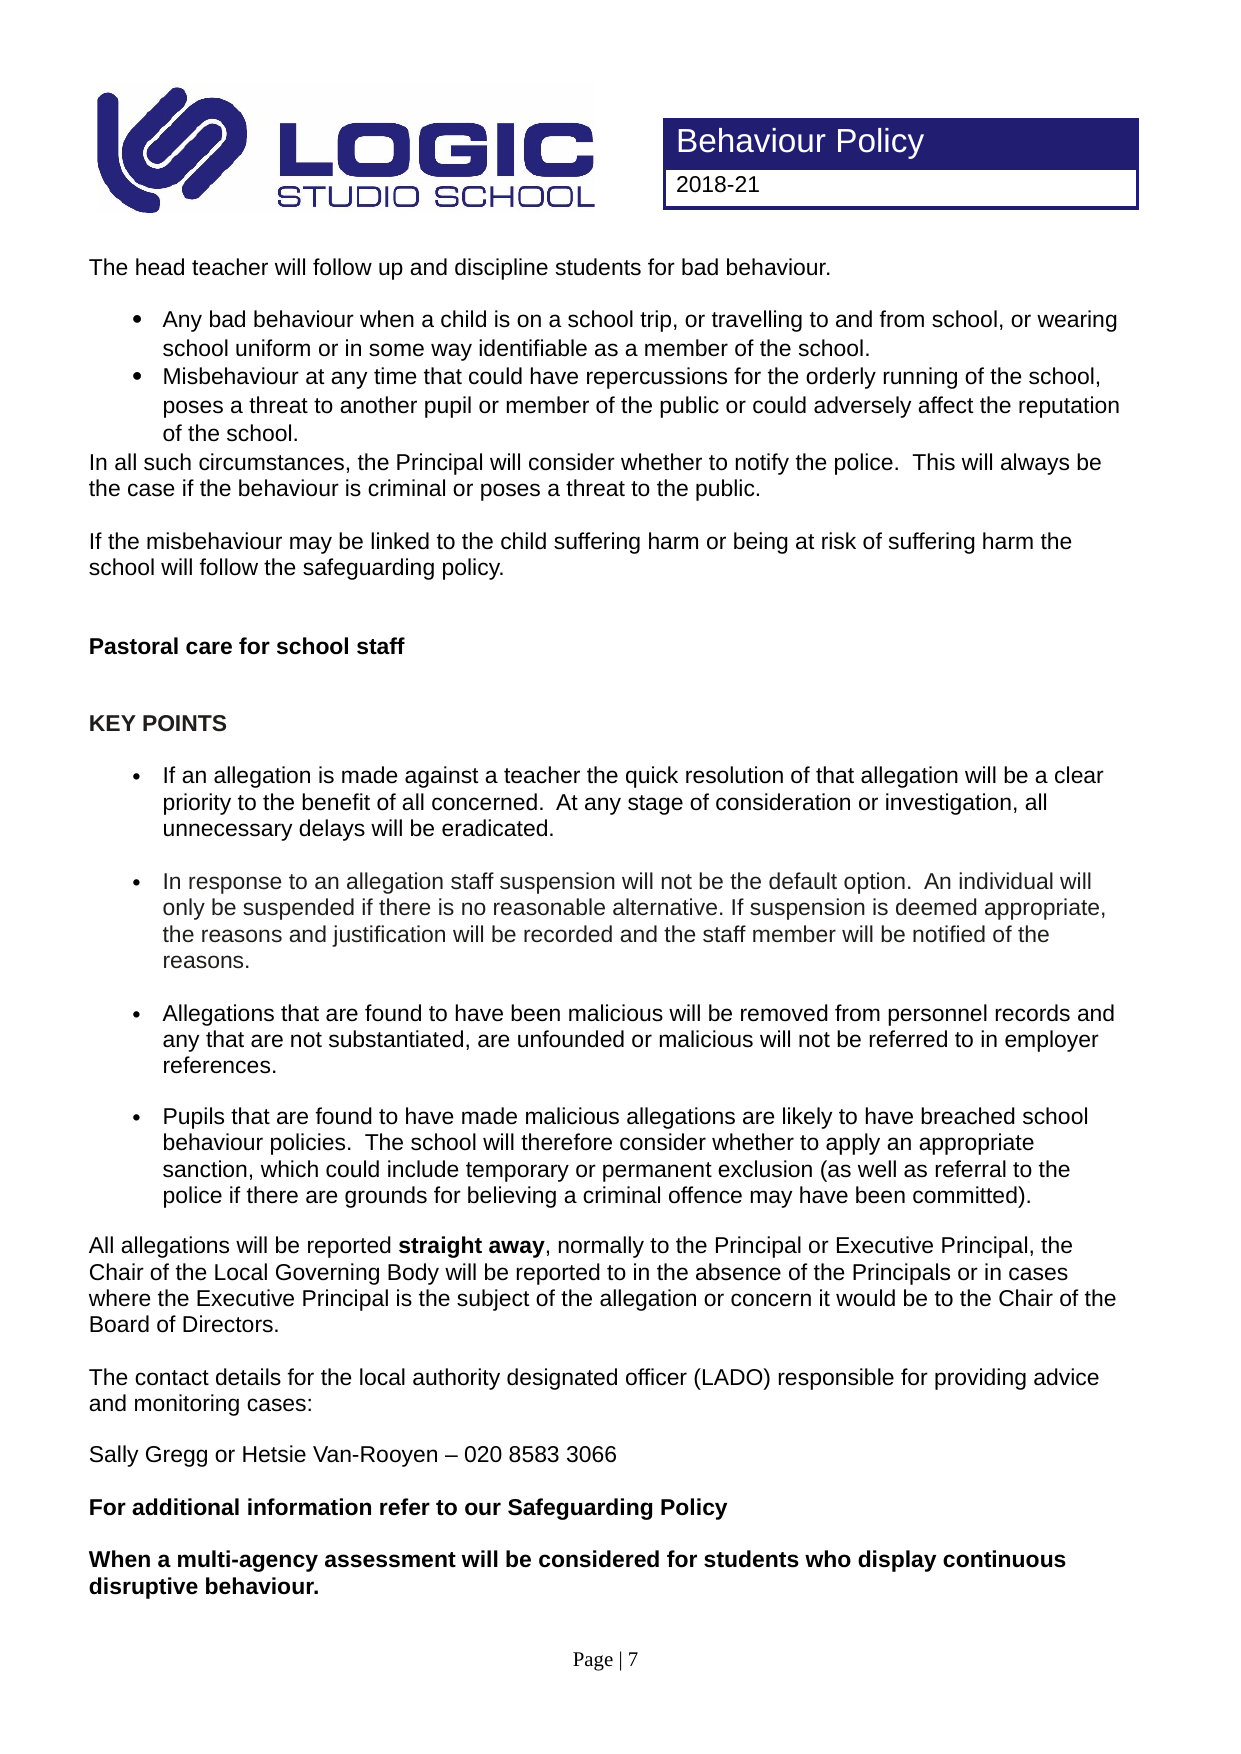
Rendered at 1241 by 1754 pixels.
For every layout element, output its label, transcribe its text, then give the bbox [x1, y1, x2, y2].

text The contact details for the local authority designated officer (LADO) responsible for providing advice and monitoring cases: [89, 1364, 1122, 1441]
list Any bad behaviour when a child is on a school trip, or travelling to and from school, or wearing school uniform or in some way identifiable as a member of the school. [133, 306, 1122, 361]
text KEY POINTS [89, 710, 1122, 736]
list If an allegation is made against a teacher the quick resolution of that allegation will be a clear priority to the benefit of all concerned. At any stage of consideration or investigation, all unnecessary delays will be eradicated. [133, 762, 1122, 842]
list In response to an allegation staff suspension will not be the default option. An individual will only be suspended if there is no reasonable alternative. If suspension is deemed appropriate, the reasons and justification will be recorded and the staff member will be notified of the reasons. [133, 868, 1122, 973]
list Allegations that are found to have been malicious will be removed from personnel records and any that are not substantiated, are unfounded or malicious will not be referred to in employer references. [133, 1000, 1122, 1103]
text All allegations will be reported straight away, normally to the Principal or Executive Principal, the Chair of the Local Governing Body will be reported to in the absence of the Principals or in cases where the Executive Principal is the subject of the allegation or concern it would be to the Chair of the Board of Directors. [89, 1232, 1122, 1338]
text For additional information refer to our Safeguarding Policy [89, 1467, 1122, 1520]
list Pupils that are found to have made malicious allegations are likely to have breached school behaviour policies. The school will therefore consider whether to apply an appropriate sanction, which could include temporary or permanent exclusion (as well as referral to the police if there are grounds for believing a criminal offence may have been committed). [133, 1103, 1122, 1232]
picture [97, 83, 595, 213]
text If the misbehaviour may be linked to the child suffering harm or being at risk of suffering harm the school will follow the safeguarding policy. [89, 528, 1122, 580]
list Misbehaviour at any time that could have repercussions for the orderly running of the school, poses a threat to another pupil or member of the public or could adversely affect the reputation of the school. [133, 363, 1122, 446]
text The head teacher will follow up and discipline students for bad behaviour. [89, 254, 1122, 280]
text Pastoral care for school staff [89, 633, 1122, 659]
text When a multi-agency assessment will be considered for students who display continuous disruptive behaviour. [89, 1546, 1122, 1623]
text In all such circumstances, the Principal will consider whether to notify the police. This will always be the case if the behaviour is criminal or poses a threat to the public. [89, 448, 1122, 501]
text Sally Gregg or Hetsie Van-Rooyen – 020 8583 3066 [89, 1441, 1122, 1467]
